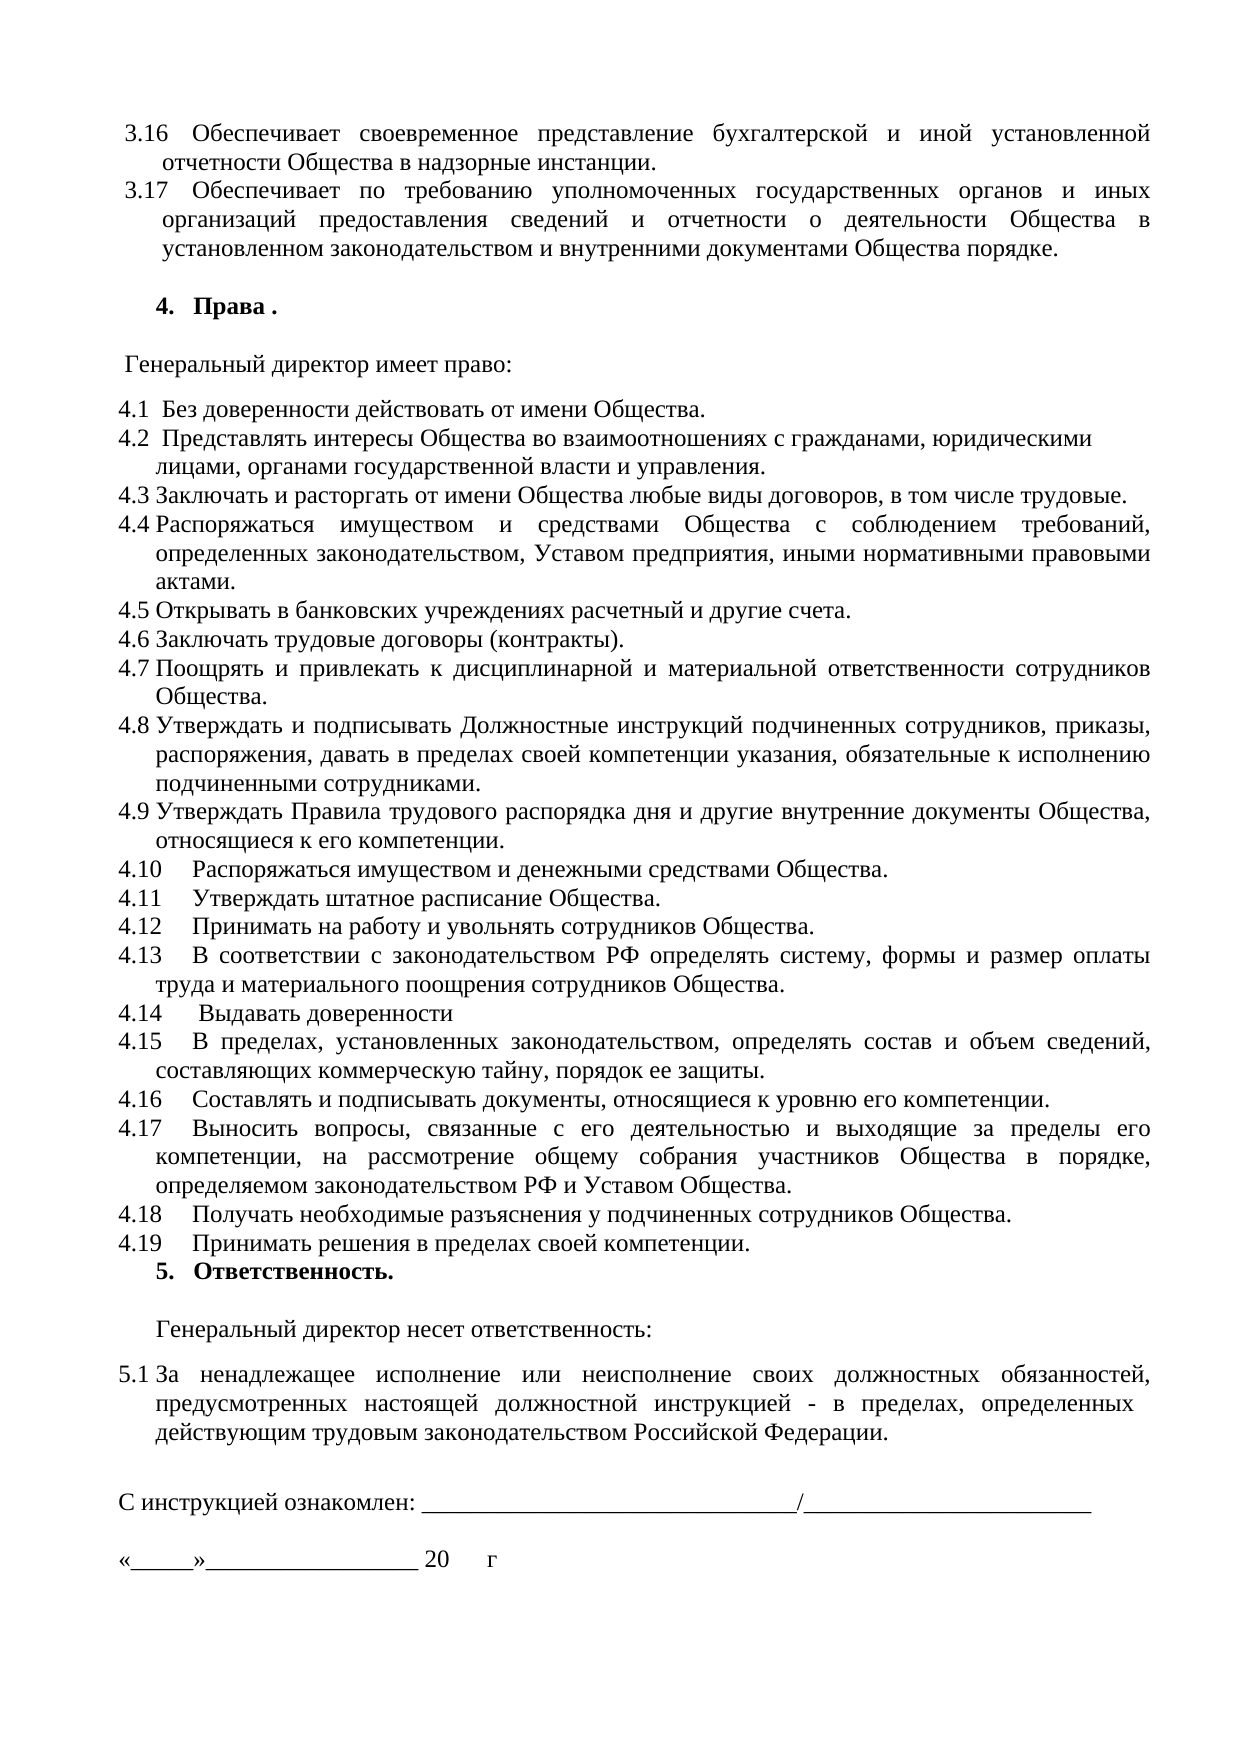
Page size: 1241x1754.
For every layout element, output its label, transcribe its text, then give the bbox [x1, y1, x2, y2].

text Генеральный директор имеет право: [118, 349, 1152, 378]
list Без доверенности действовать от имени Общества. [118, 394, 1152, 423]
list Получать необходимые разъяснения у подчиненных сотрудников Общества. [118, 1199, 1152, 1228]
list Принимать решения в пределах своей компетенции. [118, 1228, 1152, 1256]
list Открывать в банковских учреждениях расчетный и другие счета. [118, 595, 1152, 624]
list В пределах, установленных законодательством, определять состав и объем сведений, составляющих коммерческую тайну, порядок ее защиты. [118, 1026, 1152, 1084]
list В соответствии с законодательством РФ определять систему, формы и размер оплаты труда и материального поощрения сотрудников Общества. [118, 940, 1152, 998]
list Заключать трудовые договоры (контракты). [118, 624, 1152, 653]
list Обеспечивает своевременное представление бухгалтерской и иной установленной отчетности Общества в надзорные инстанции. [124, 118, 1152, 176]
list Выдавать доверенности [118, 998, 1152, 1026]
list Принимать на работу и увольнять сотрудников Общества. [118, 911, 1152, 940]
list Утверждать штатное расписание Общества. [118, 883, 1152, 911]
list Утверждать и подписывать Должностные инструкций подчиненных сотрудников, приказы, распоряжения, давать в пределах своей компетенции указания, обязательные к исполнению подчиненными сотрудниками. [118, 710, 1152, 796]
list Распоряжаться имуществом и средствами Общества с соблюдением требований, определенных законодательством, Уставом предприятия, иными нормативными правовыми актами. [118, 509, 1152, 595]
list Ответственность. [156, 1256, 1152, 1285]
list Составлять и подписывать документы, относящиеся к уровню его компетенции. [118, 1084, 1152, 1113]
list Обеспечивает по требованию уполномоченных государственных органов и иных организаций предоставления сведений и отчетности о деятельности Общества в установленном законодательством и внутренними документами Общества порядке. [124, 176, 1152, 262]
list Права . [156, 291, 1152, 320]
list Выносить вопросы, связанные с его деятельностью и выходящие за пределы его компетенции, на рассмотрение общему собрания участников Общества в порядке, определяемом законодательством РФ и Уставом Общества. [118, 1113, 1152, 1199]
list Утверждать Правила трудового распорядка дня и другие внутренние документы Общества, относящиеся к его компетенции. [118, 796, 1152, 854]
list За ненадлежащее исполнение или неисполнение своих должностных обязанностей, предусмотренных настоящей должностной инструкцией - в пределах, определенных действующим трудовым законодательством Российской Федерации. [118, 1359, 1152, 1446]
list Поощрять и привлекать к дисциплинарной и материальной ответственности сотрудников Общества. [118, 653, 1152, 710]
list Распоряжаться имуществом и денежными средствами Общества. [118, 854, 1152, 883]
text Генеральный директор несет ответственность: [156, 1314, 1152, 1343]
list Представлять интересы Общества во взаимоотношениях с гражданами, юридическими лицами, органами государственной власти и управления. [118, 423, 1152, 480]
list Заключать и расторгать от имени Общества любые виды договоров, в том числе трудовые. [118, 480, 1152, 509]
